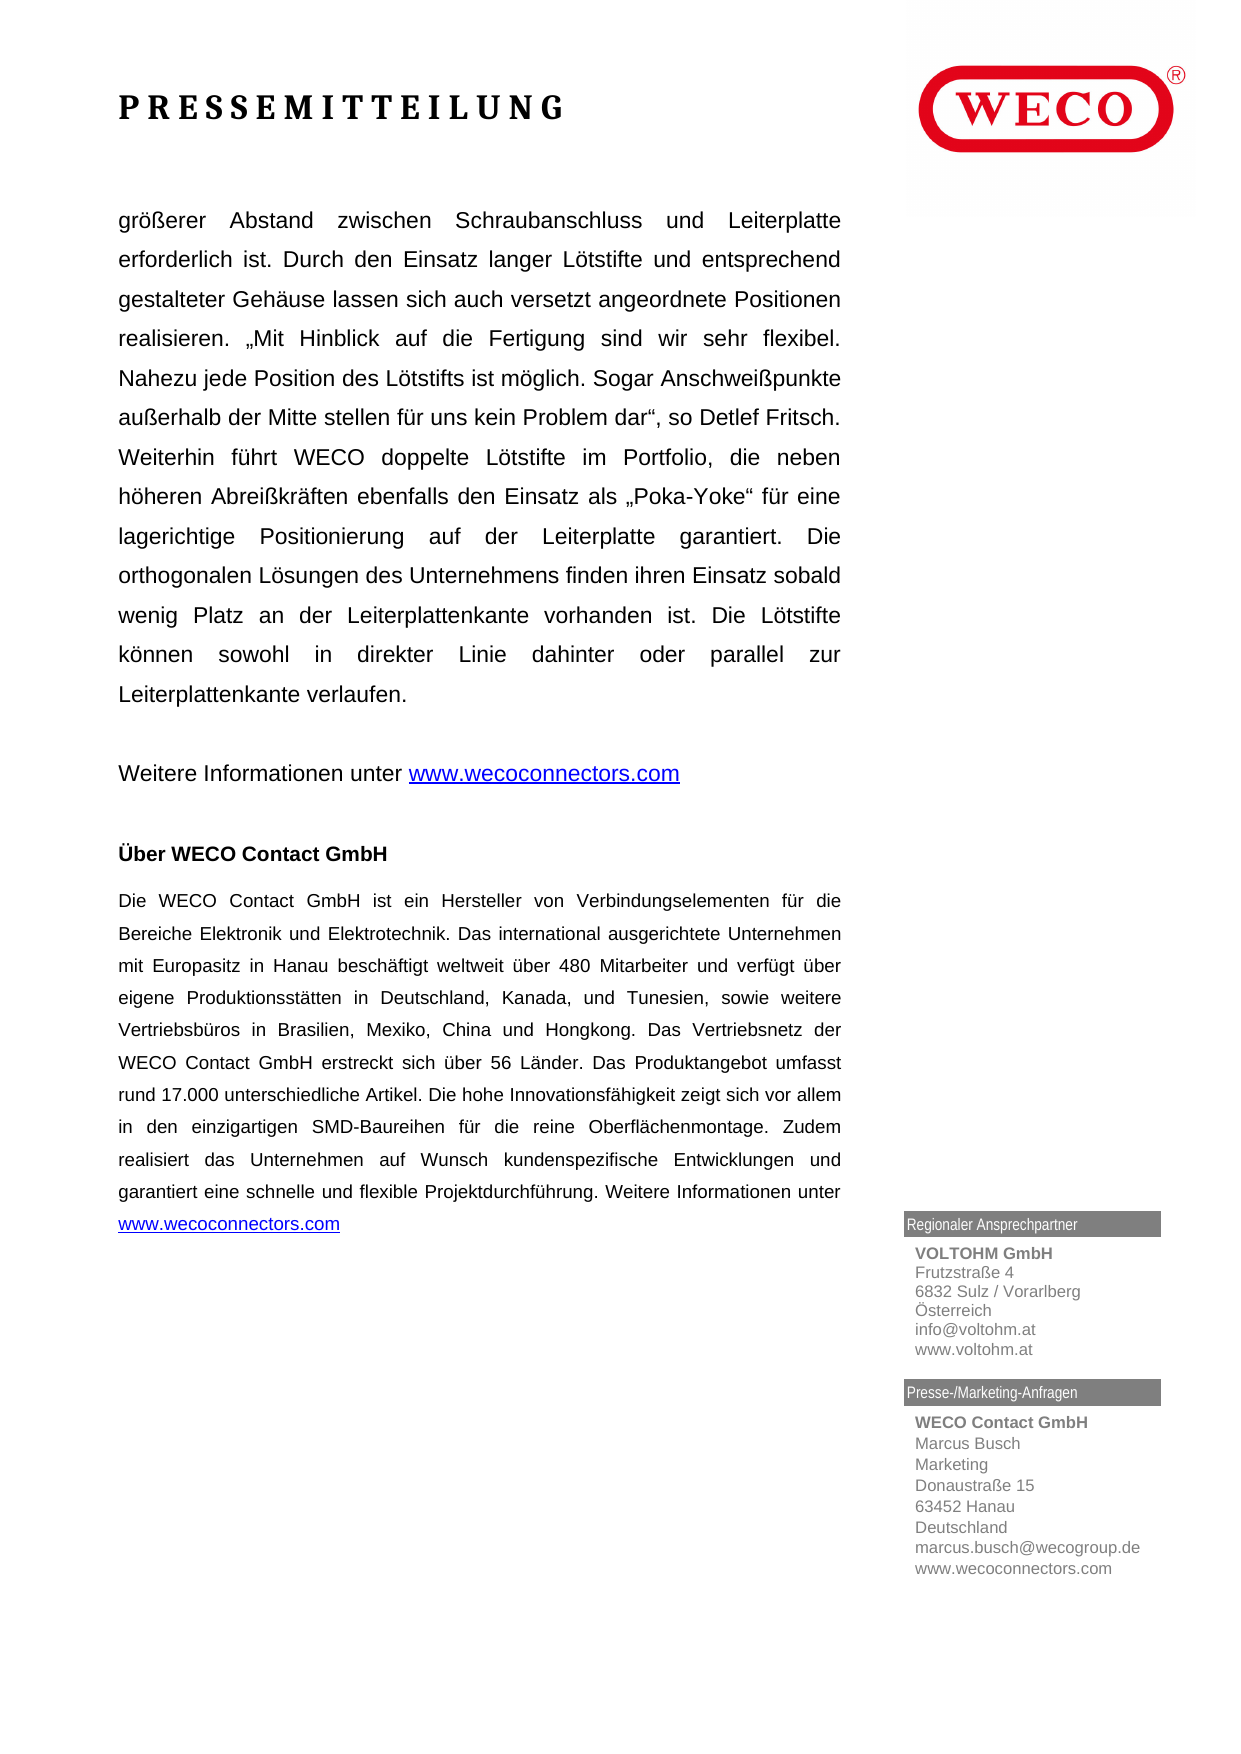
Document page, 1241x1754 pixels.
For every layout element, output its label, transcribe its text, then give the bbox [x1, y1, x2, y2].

text Über WECO Contact GmbH [118, 842, 842, 866]
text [118, 207, 842, 707]
picture [906, 0, 1196, 217]
text Die WECO Contact GmbH ist ein Hersteller von Verbindungselementen für die Bereiche Elektronik und Elektrotechnik. Das international ausgerichtete Unternehmen mit Europasitz in Hanau beschäftigt weltweit über 480 Mitarbeiter und verfügt über eigene Produktionsstätten in Deutschland, Kanada, und Tunesien, sowie weitere Vertriebsbüros in Brasilien, Mexiko, China und Hongkong. Das Vertriebsnetz der WECO Contact GmbH erstreckt sich über 56 Länder. Das Produktangebot umfasst rund 17.000 unterschiedliche Artikel. Die hohe Innovationsfähigkeit zeigt sich vor allem in den einzigartigen SMD-Baureihen für die reine Oberflächenmontage. Zudem realisiert das Unternehmen auf Wunsch kundenspezifische Entwicklungen und garantiert eine schnelle und flexible Projektdurchführung. Weitere Informationen unter www.wecoconnectors.com [118, 890, 842, 1234]
text Weitere Informationen unter www.wecoconnectors.com [118, 759, 842, 786]
